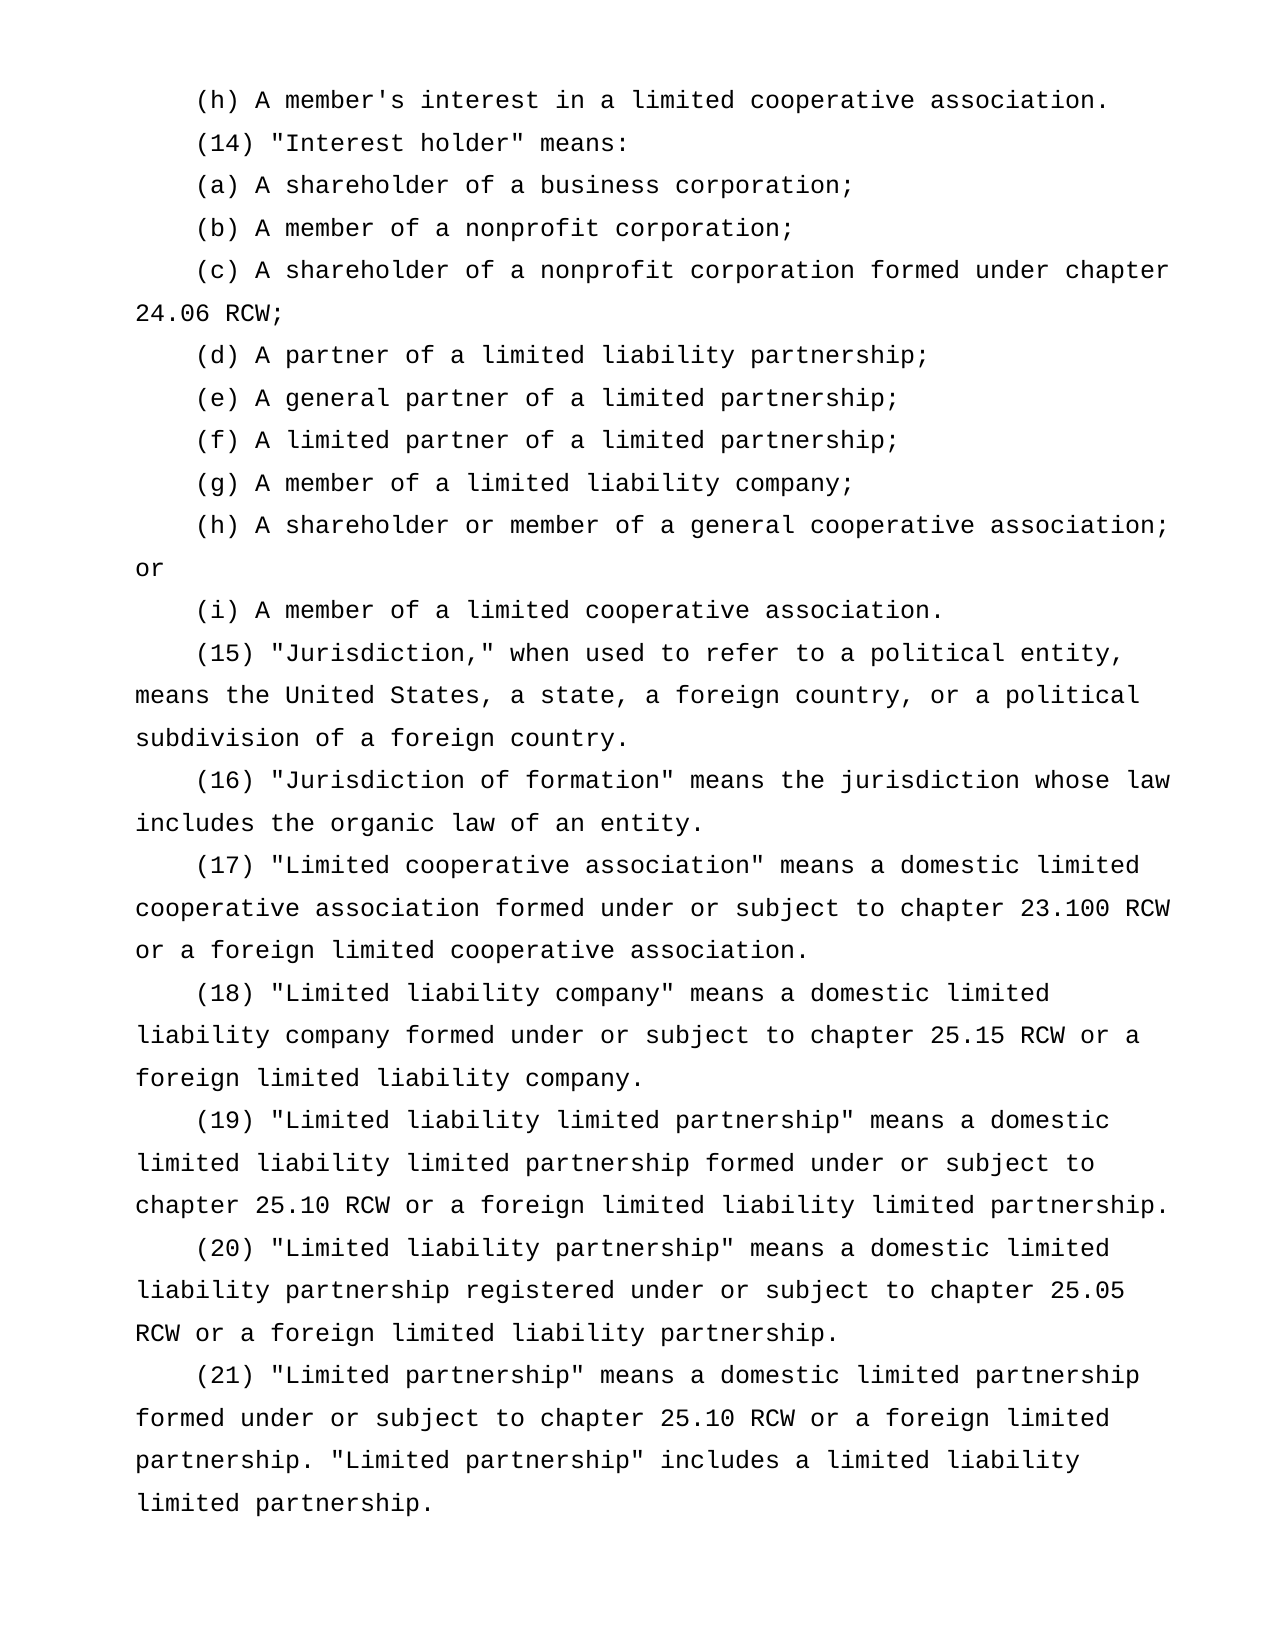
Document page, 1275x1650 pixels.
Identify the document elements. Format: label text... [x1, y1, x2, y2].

text (i) A member of a limited cooperative association. [135, 585, 1170, 627]
text (17) "Limited cooperative association" means a domestic limited cooperative association formed under or subject to chapter 23.100 RCW or a foreign limited cooperative association. [135, 840, 1170, 967]
text (16) "Jurisdiction of formation" means the jurisdiction whose law includes the organic law of an entity. [135, 755, 1170, 840]
text (c) A shareholder of a nonprofit corporation formed under chapter 24.06 RCW; [135, 245, 1170, 330]
text (21) "Limited partnership" means a domestic limited partnership formed under or subject to chapter 25.10 RCW or a foreign limited partnership. "Limited partnership" includes a limited liability limited partnership. [135, 1350, 1170, 1520]
text (e) A general partner of a limited partnership; [135, 372, 1170, 415]
text (18) "Limited liability company" means a domestic limited liability company formed under or subject to chapter 25.15 RCW or a foreign limited liability company. [135, 967, 1170, 1095]
text (b) A member of a nonprofit corporation; [135, 202, 1170, 245]
text (14) "Interest holder" means: [135, 117, 1170, 160]
text (15) "Jurisdiction," when used to refer to a political entity, means the United States, a state, a foreign country, or a political subdivision of a foreign country. [135, 627, 1170, 755]
text (f) A limited partner of a limited partnership; [135, 415, 1170, 457]
text (d) A partner of a limited liability partnership; [135, 330, 1170, 372]
text (h) A member's interest in a limited cooperative association. [135, 75, 1170, 117]
text (h) A shareholder or member of a general cooperative association; or [135, 500, 1170, 585]
text (20) "Limited liability partnership" means a domestic limited liability partnership registered under or subject to chapter 25.05 RCW or a foreign limited liability partnership. [135, 1222, 1170, 1350]
text (19) "Limited liability limited partnership" means a domestic limited liability limited partnership formed under or subject to chapter 25.10 RCW or a foreign limited liability limited partnership. [135, 1095, 1170, 1222]
text (g) A member of a limited liability company; [135, 457, 1170, 500]
text (a) A shareholder of a business corporation; [135, 160, 1170, 202]
